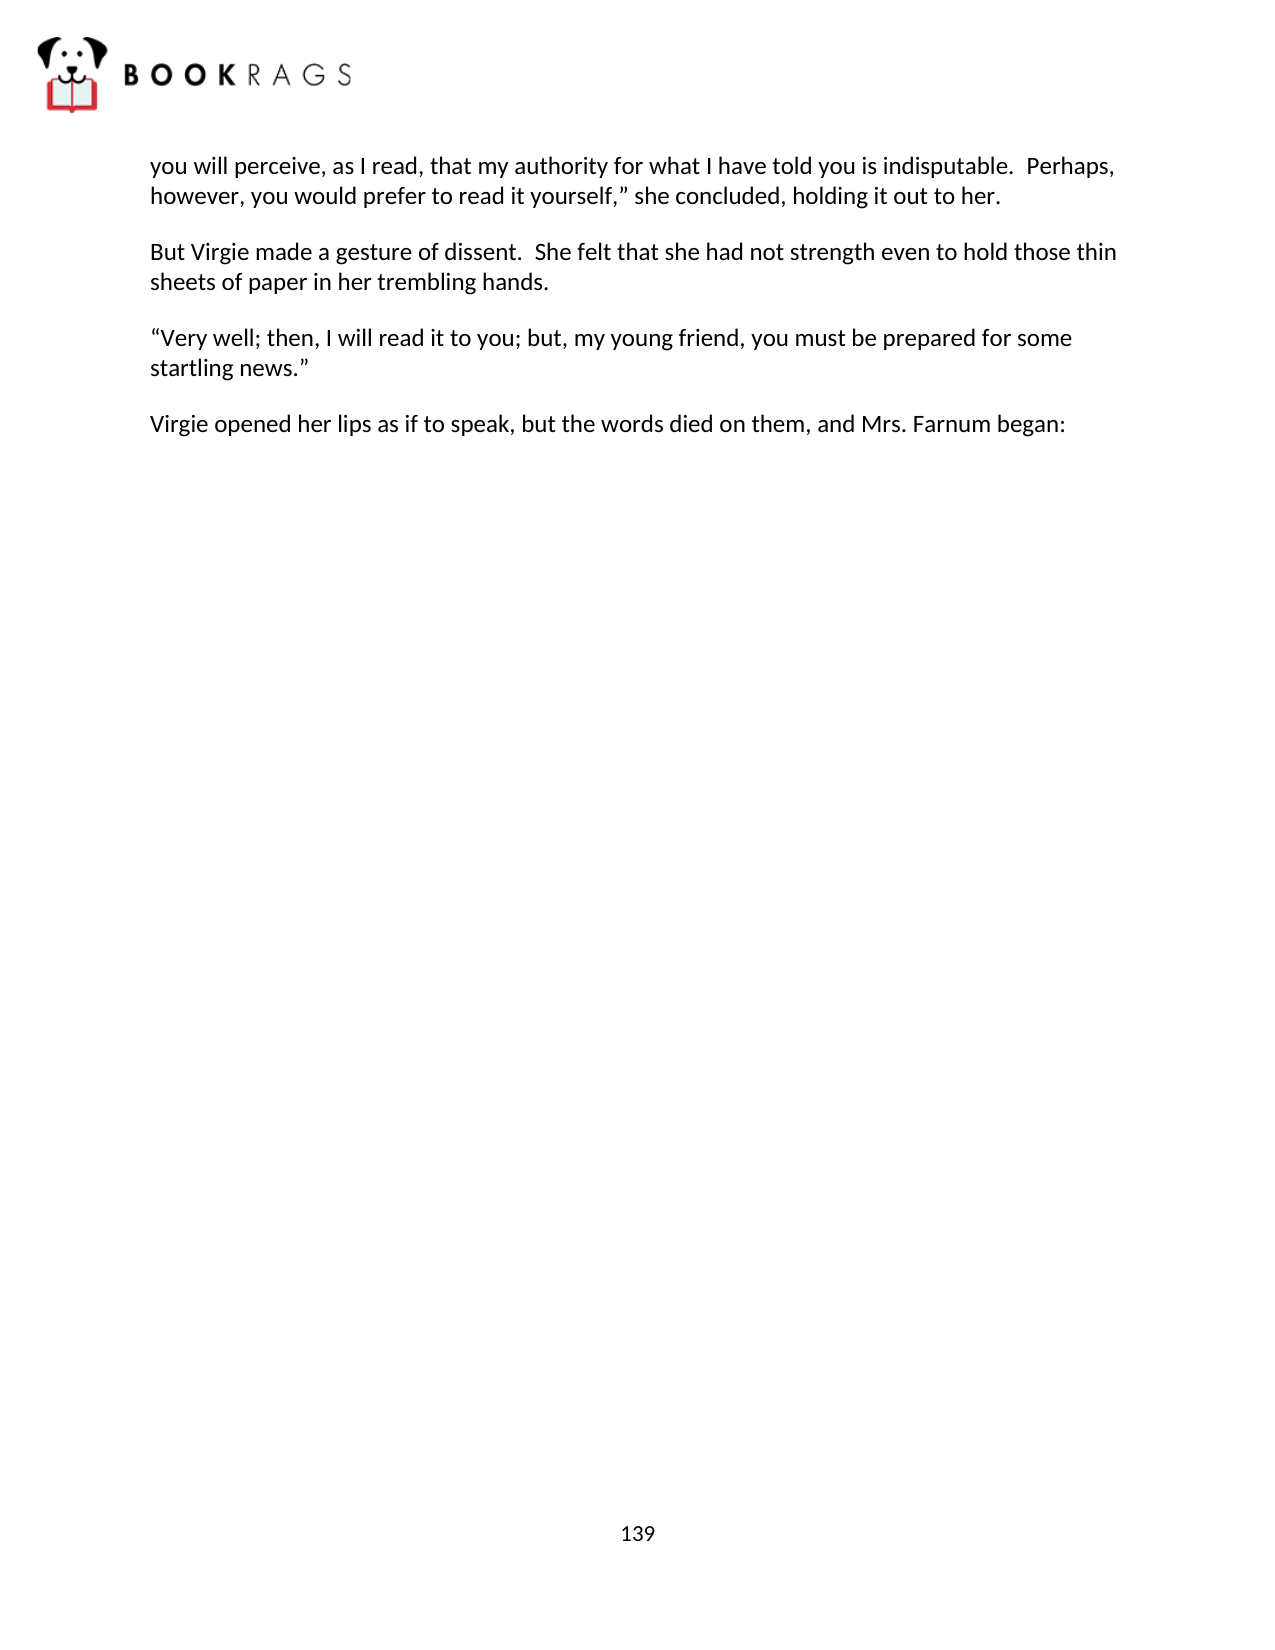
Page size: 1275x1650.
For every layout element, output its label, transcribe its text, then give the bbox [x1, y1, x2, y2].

text Virgie opened her lips as if to speak, but the words died on them, and Mrs. Farnum began: [150, 408, 1125, 439]
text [150, 150, 1125, 211]
text “Very well; then, I will read it to you; but, my young friend, you must be prepared for some startling news.” [150, 322, 1125, 383]
text But Virgie made a gesture of dissent. She felt that she had not strength even to hold those thin sheets of paper in her trembling hands. [150, 236, 1125, 297]
picture [37, 37, 351, 113]
